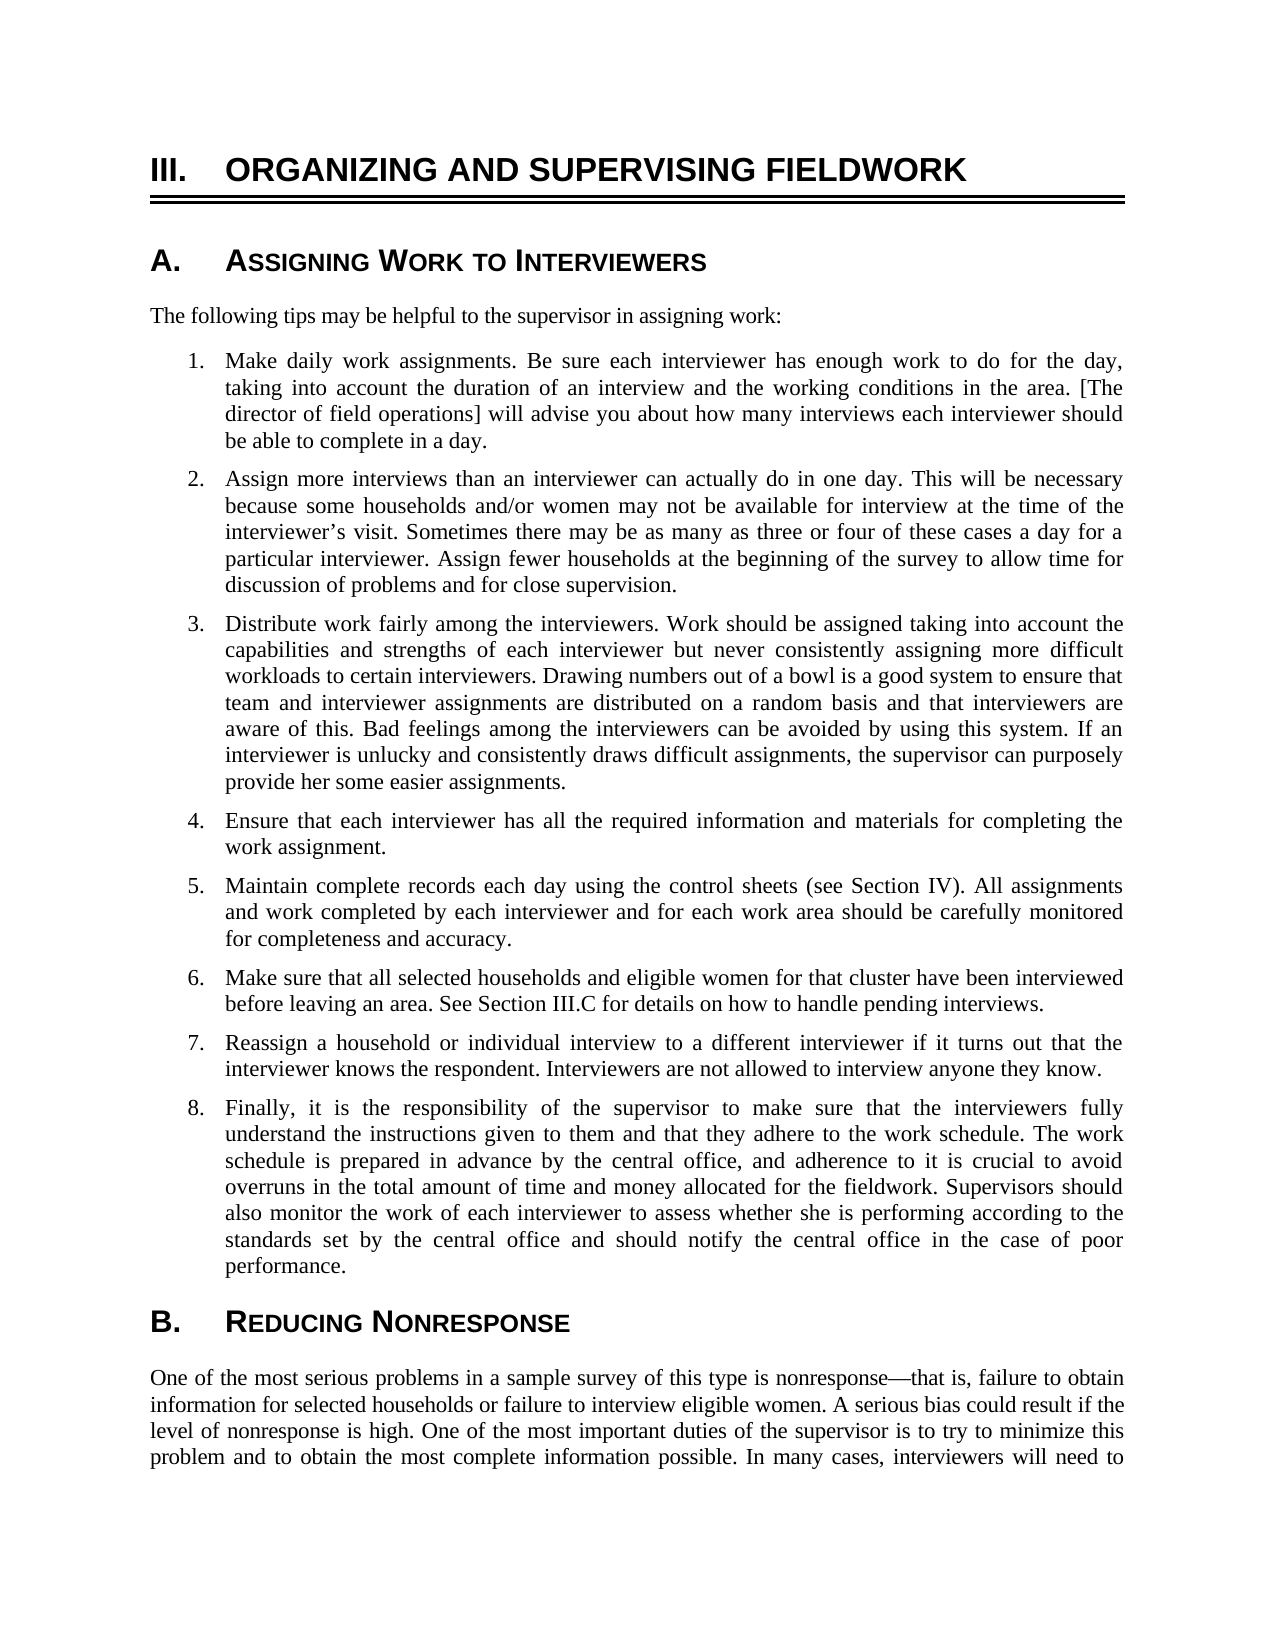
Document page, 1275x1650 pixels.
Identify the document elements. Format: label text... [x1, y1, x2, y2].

list Make sure that all selected households and eligible women for that cluster have been interviewed before leaving an area. See Section III.C for details on how to handle pending interviews. [187, 963, 1125, 1016]
list Make daily work assignments. Be sure each interviewer has enough work to do for the day, taking into account the duration of an interview and the working conditions in the area. [The director of field operations] will advise you about how many interviews each interviewer should be able to complete in a day. [187, 348, 1125, 453]
subtitle III. ORGANIZING AND SUPERVISING FIELDWORK [150, 150, 1125, 195]
list Reassign a household or individual interview to a different interviewer if it turns out that the interviewer knows the respondent. Interviewers are not allowed to interview anyone they know. [187, 1029, 1125, 1081]
list Assign more interviews than an interviewer can actually do in one day. This will be necessary because some households and/or women may not be available for interview at the time of the interviewer’s visit. Sometimes there may be as many as three or four of these cases a day for a particular interviewer. Assign fewer households at the beginning of the survey to allow time for discussion of problems and for close supervision. [187, 466, 1125, 597]
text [150, 1364, 1125, 1470]
subtitle A. Assigning Work to Interviewers [150, 242, 1125, 277]
subtitle B. Reducing Nonresponse [150, 1303, 1125, 1339]
list Distribute work fairly among the interviewers. Work should be assigned taking into account the capabilities and strengths of each interviewer but never consistently assigning more difficult workloads to certain interviewers. Drawing numbers out of a bowl is a good system to ensure that team and interviewer assignments are distributed on a random basis and that interviewers are aware of this. Bad feelings among the interviewers can be avoided by using this system. If an interviewer is unlucky and consistently draws difficult assignments, the supervisor can purposely provide her some easier assignments. [187, 610, 1125, 794]
text The following tips may be helpful to the supervisor in assigning work: [150, 302, 1125, 329]
list Ensure that each interviewer has all the required information and materials for completing the work assignment. [187, 807, 1125, 859]
list Maintain complete records each day using the control sheets (see Section IV). All assignments and work completed by each interviewer and for each work area should be carefully monitored for completeness and accuracy. [187, 872, 1125, 951]
list Finally, it is the responsibility of the supervisor to make sure that the interviewers fully understand the instructions given to them and that they adhere to the work schedule. The work schedule is prepared in advance by the central office, and adherence to it is crucial to avoid overruns in the total amount of time and money allocated for the fieldwork. Supervisors should also monitor the work of each interviewer to assess whether she is performing according to the standards set by the central office and should notify the central office in the case of poor performance. [187, 1094, 1125, 1278]
